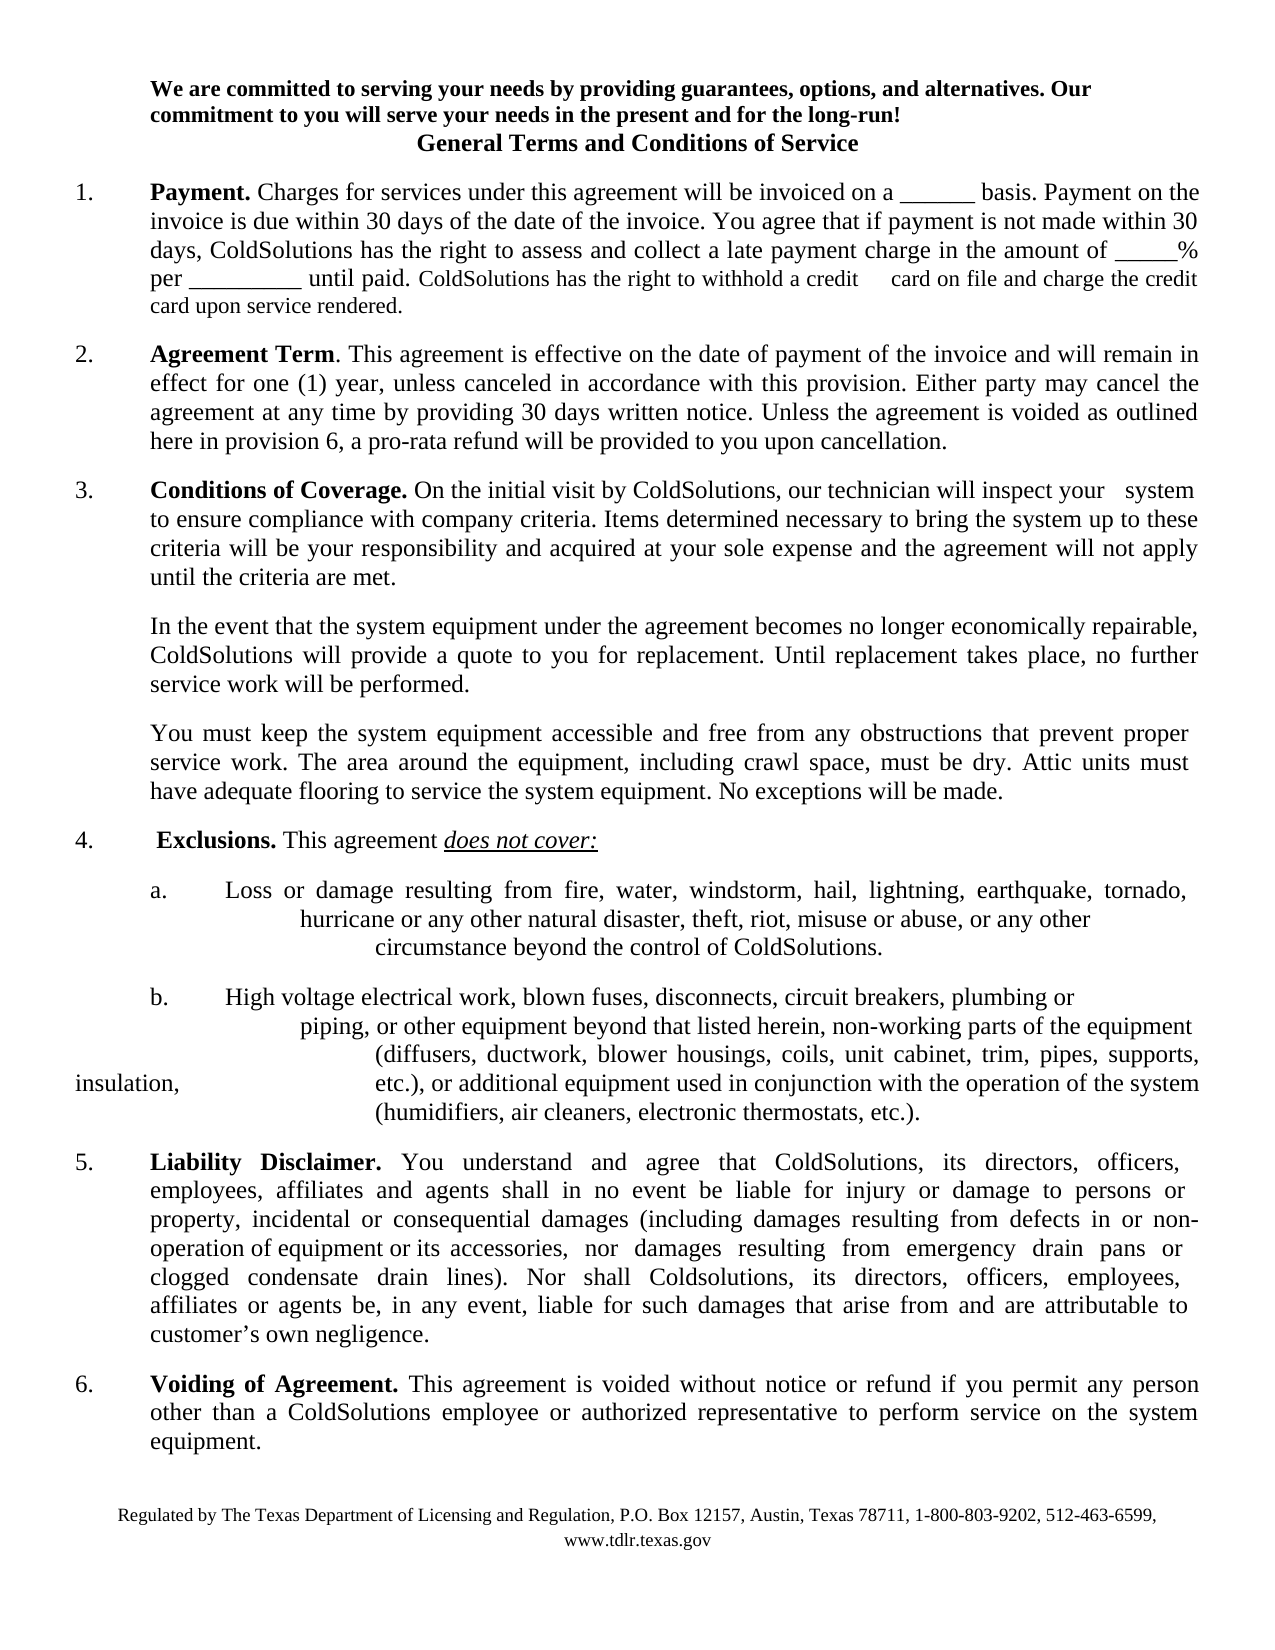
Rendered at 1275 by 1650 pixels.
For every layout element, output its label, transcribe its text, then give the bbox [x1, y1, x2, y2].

text b. High voltage electrical work, blown fuses, disconnects, circuit breakers, plumbing or piping, or other equipment beyond that listed herein, non-working parts of the equipment (diffusers, ductwork, blower housings, coils, unit cabinet, trim, pipes, supports, insulation, etc.), or additional equipment used in conjunction with the operation of the system (humidifiers, air cleaners, electronic thermostats, etc.). [75, 982, 1200, 1126]
text 6. Voiding of Agreement. This agreement is voided without notice or refund if you permit any person other than a ColdSolutions employee or authorized representative to perform service on the system equipment. [75, 1369, 1200, 1455]
text You must keep the system equipment accessible and free from any obstructions that prevent proper service work. The area around the equipment, including crawl space, must be dry. Attic units must have adequate flooring to service the system equipment. No exceptions will be made. [75, 718, 1200, 804]
text 3. Conditions of Coverage. On the initial visit by ColdSolutions, our technician will inspect your system to ensure compliance with company criteria. Items determined necessary to bring the system up to these criteria will be your responsibility and acquired at your sole expense and the agreement will not apply until the criteria are met. [75, 475, 1200, 590]
text In the event that the system equipment under the agreement becomes no longer economically repairable, ColdSolutions will provide a quote to you for replacement. Until replacement takes place, no further service work will be performed. [150, 611, 1200, 697]
text We are committed to serving your needs by providing guarantees, options, and alternatives. Our commitment to you will serve your needs in the present and for the long-run! [150, 75, 1200, 128]
text 1. Payment. Charges for services under this agreement will be invoiced on a ______ basis. Payment on the invoice is due within 30 days of the date of the invoice. You agree that if payment is not made within 30 days, ColdSolutions has the right to assess and collect a late payment charge in the amount of _____% per _________ until paid. ColdSolutions has the right to withhold a credit card on file and charge the credit card upon service rendered. [75, 177, 1200, 319]
text 5. Liability Disclaimer. You understand and agree that ColdSolutions, its directors, officers, employees, affiliates and agents shall in no event be liable for injury or damage to persons or property, incidental or consequential damages (including damages resulting from defects in or non- operation of equipment or its accessories, nor damages resulting from emergency drain pans or clogged condensate drain lines). Nor shall Coldsolutions, its directors, officers, employees, affiliates or agents be, in any event, liable for such damages that arise from and are attributable to customer’s own negligence. [75, 1147, 1200, 1348]
text a. Loss or damage resulting from fire, water, windstorm, hail, lightning, earthquake, tornado, hurricane or any other natural disaster, theft, riot, misuse or abuse, or any other circumstance beyond the control of ColdSolutions. [75, 875, 1200, 961]
text General Terms and Conditions of Service [75, 128, 1200, 156]
text 4. Exclusions. This agreement does not cover: [75, 825, 1200, 854]
text 2. Agreement Term. This agreement is effective on the date of payment of the invoice and will remain in effect for one (1) year, unless canceled in accordance with this provision. Either party may cancel the agreement at any time by providing 30 days written notice. Unless the agreement is voided as outlined here in provision 6, a pro-rata refund will be provided to you upon cancellation. [75, 339, 1200, 454]
